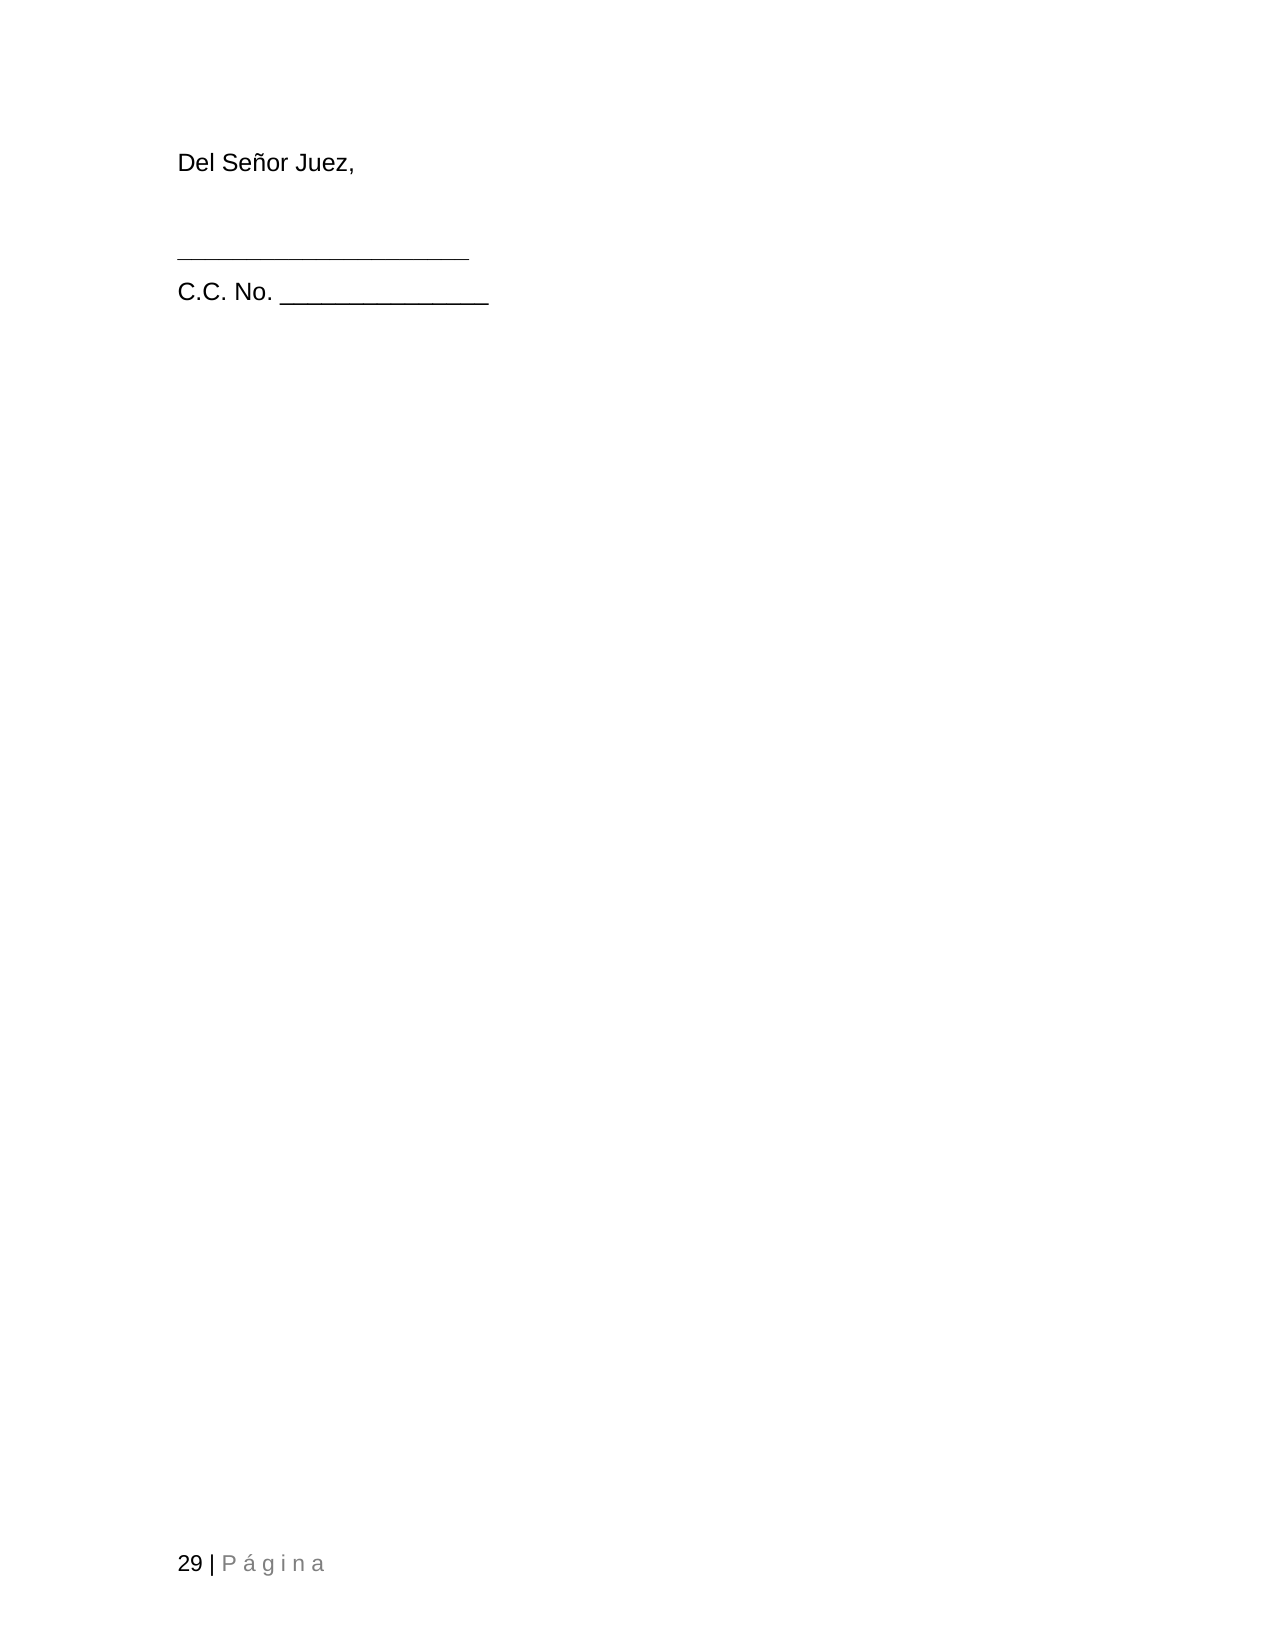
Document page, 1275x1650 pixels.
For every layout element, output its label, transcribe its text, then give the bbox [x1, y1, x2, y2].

text Del Señor Juez, [177, 148, 1152, 176]
text _____________________ [177, 234, 1098, 263]
text C.C. No. _______________ [177, 277, 1098, 306]
